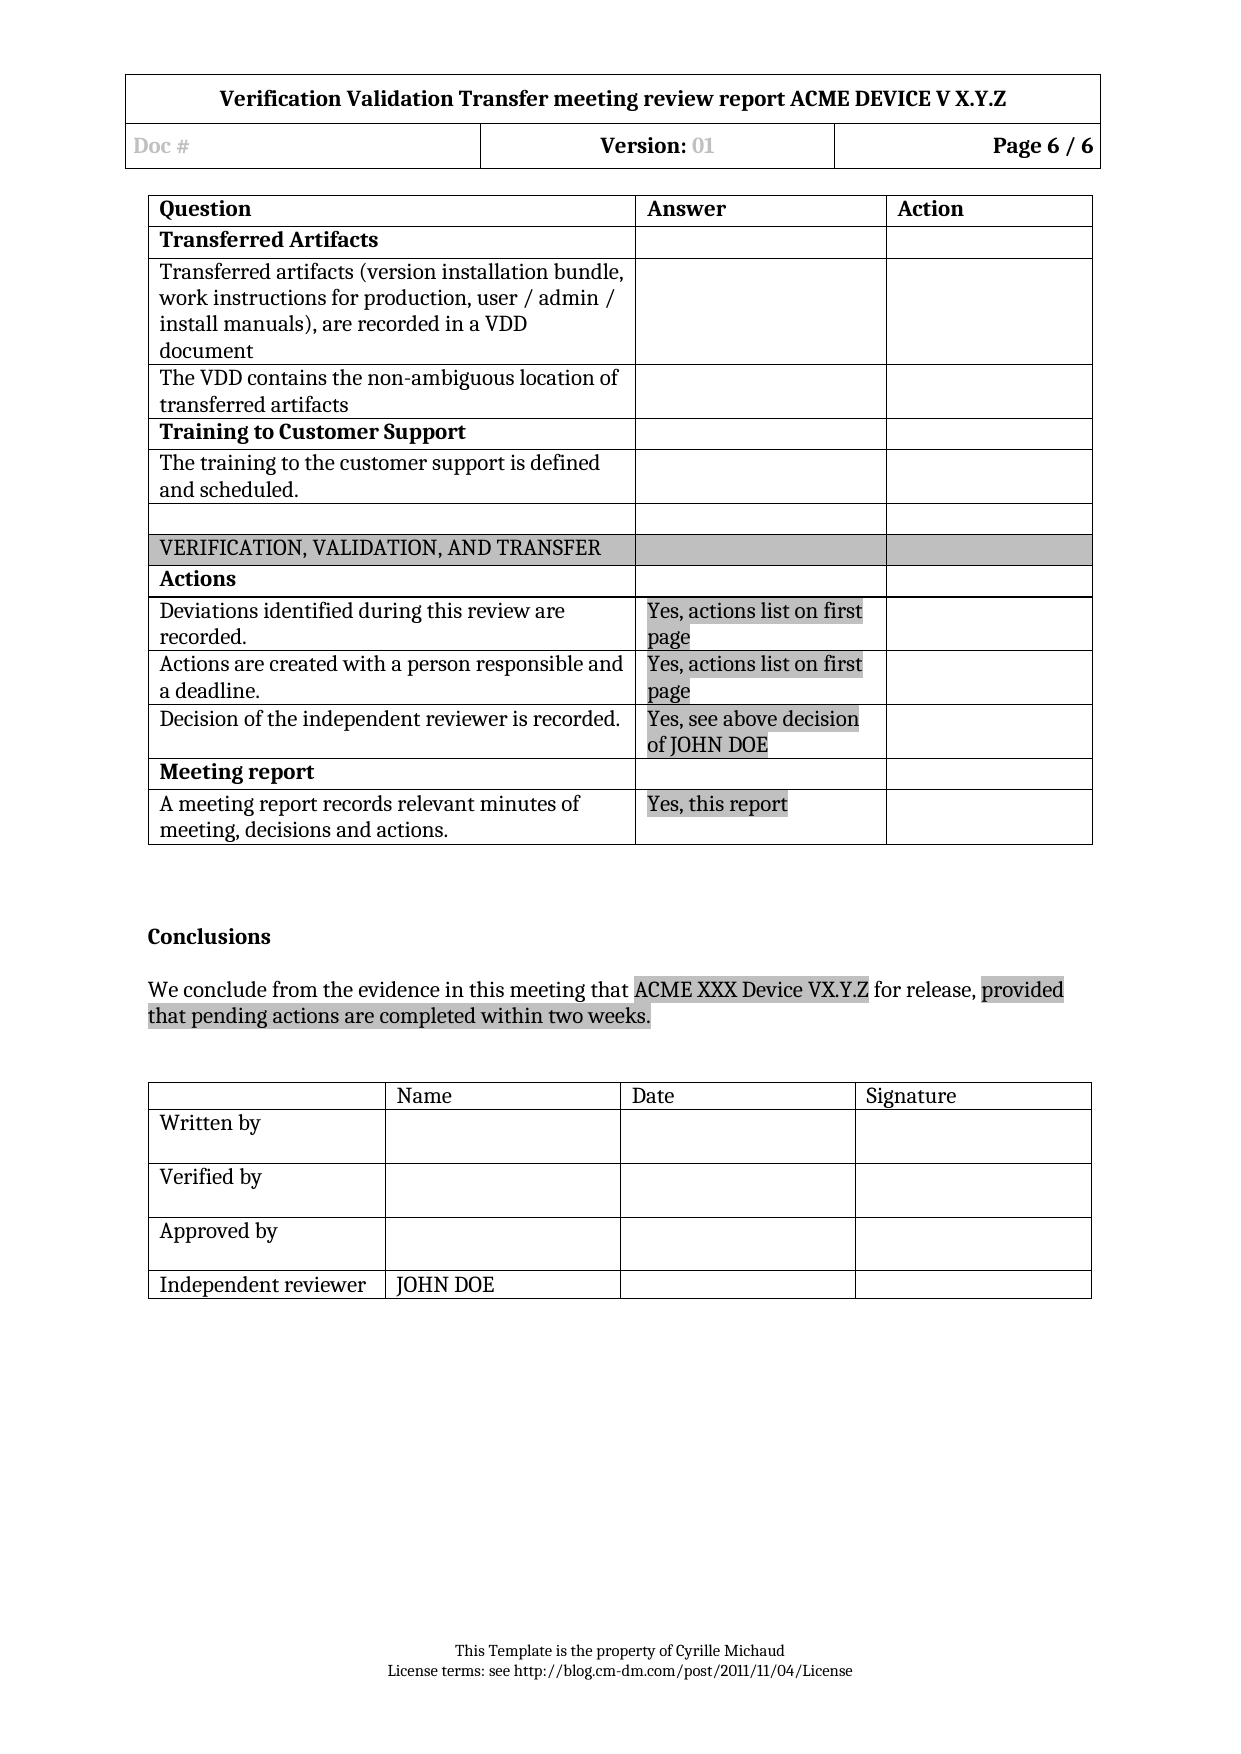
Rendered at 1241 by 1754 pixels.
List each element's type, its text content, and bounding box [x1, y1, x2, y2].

table_cell Decision of the independent reviewer is recorded. [149, 705, 635, 758]
table_cell [887, 419, 1092, 449]
table_cell Transferred artifacts (version installation bundle, work instructions for production, user / admin / install manuals), are recorded in a VDD document [149, 259, 635, 364]
text We conclude from the evidence in this meeting that ACME XXX Device VX.Y.Z for release, provided that pending actions are completed within two weeks. [148, 976, 634, 1003]
table_cell Training to Customer Support [149, 419, 635, 449]
table_header Signature [856, 1083, 1091, 1109]
table_cell [887, 365, 1092, 418]
table_cell Independent reviewer [149, 1271, 385, 1298]
table_cell JOHN DOE [386, 1271, 620, 1298]
table_cell [887, 227, 1092, 257]
table_cell [887, 705, 1092, 758]
table_cell [636, 450, 886, 503]
table_cell [636, 365, 886, 418]
table_cell [856, 1164, 1091, 1217]
table_cell Actions are created with a person responsible and a deadline. [149, 651, 635, 704]
table_cell [149, 504, 635, 534]
table_cell [621, 1110, 855, 1163]
table_cell [887, 790, 1092, 843]
table_cell VERIFICATION, VALIDATION, AND TRANSFER [149, 535, 635, 565]
table_cell The VDD contains the non-ambiguous location of transferred artifacts [149, 365, 635, 418]
table_cell [887, 535, 1092, 565]
table_cell [386, 1164, 620, 1217]
table_cell [636, 227, 886, 257]
table_cell [386, 1218, 620, 1270]
table_cell [887, 450, 1092, 503]
text Conclusions [148, 924, 1093, 950]
table_header Action [887, 196, 1092, 226]
table_cell [636, 759, 886, 789]
table_cell [636, 259, 886, 364]
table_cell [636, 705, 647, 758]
table_cell Yes, see above decision of JOHN DOE [768, 705, 886, 758]
table_cell Yes, actions list on first page [690, 598, 886, 650]
table_cell A meeting report records relevant minutes of meeting, decisions and actions. [149, 790, 635, 843]
table_cell [621, 1218, 855, 1270]
table_header Question [149, 196, 635, 226]
text We conclude from the evidence in this meeting that ACME XXX Device VX.Y.Z for release, provided that pending actions are completed within two weeks. [651, 976, 1093, 1029]
table_cell [621, 1164, 855, 1217]
table_header Answer [636, 196, 886, 226]
table_cell Actions [149, 566, 635, 596]
table_cell Transferred Artifacts [149, 227, 635, 257]
table_cell [887, 504, 1092, 534]
table_cell [856, 1218, 1091, 1270]
table_cell [887, 598, 1092, 650]
table_cell [887, 259, 1092, 364]
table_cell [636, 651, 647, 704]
table_cell [636, 535, 886, 565]
table_cell Written by [149, 1110, 385, 1163]
table_cell [856, 1271, 1091, 1298]
table_cell Deviations identified during this review are recorded. [149, 598, 635, 650]
table_cell The training to the customer support is defined and scheduled. [149, 450, 635, 503]
table_header [149, 1083, 385, 1109]
table_cell [621, 1271, 855, 1298]
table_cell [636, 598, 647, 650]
table_cell [887, 651, 1092, 704]
table_cell Approved by [149, 1218, 385, 1270]
table_cell [636, 566, 886, 596]
table_cell [856, 1110, 1091, 1163]
table_header Name [386, 1083, 620, 1109]
table_cell [386, 1110, 620, 1163]
table_cell [636, 504, 886, 534]
table_header Date [621, 1083, 855, 1109]
table_cell [636, 419, 886, 449]
table_cell Yes, actions list on first page [690, 651, 886, 704]
table_cell Yes, this report [636, 790, 886, 843]
table_cell [887, 566, 1092, 596]
table_cell Verified by [149, 1164, 385, 1217]
table_cell Meeting report [149, 759, 635, 789]
table_cell [887, 759, 1092, 789]
